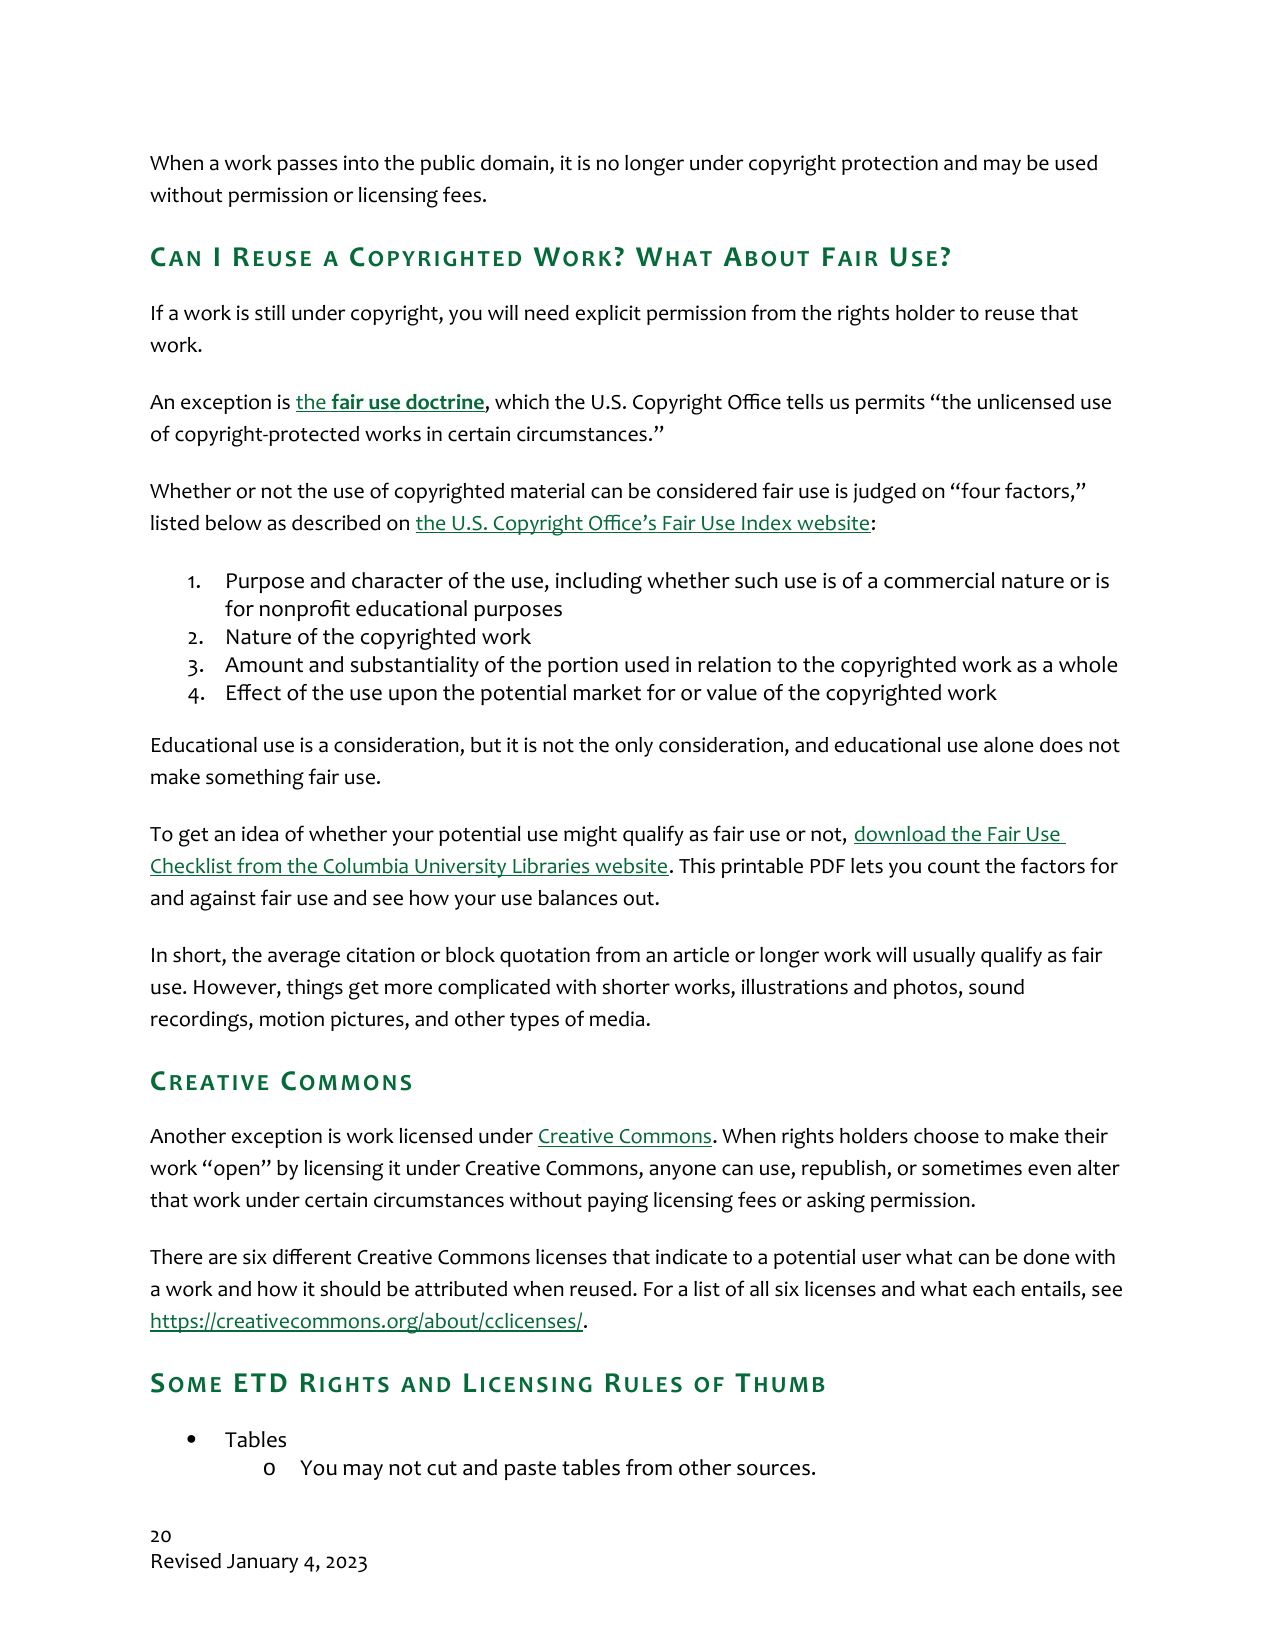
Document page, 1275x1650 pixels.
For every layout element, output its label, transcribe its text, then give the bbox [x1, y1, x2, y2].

subtitle Can I Reuse a Copyrighted Work? What About Fair Use? [150, 239, 1125, 274]
list Purpose and character of the use, including whether such use is of a commercial nature or is for nonprofit educational purposes [187, 566, 1125, 622]
text If a work is still under copyright, you will need explicit permission from the rights holder to reuse that work. [150, 299, 1125, 358]
list Tables [187, 1426, 1125, 1453]
text Another exception is work licensed under Creative Commons. When rights holders choose to make their work “open” by licensing it under Creative Commons, anyone can use, republish, or sometimes even alter that work under certain circumstances without paying licensing fees or asking permission. [150, 1123, 1125, 1214]
text To get an idea of whether your potential use might qualify as fair use or not, download the Fair Use Checklist from the Columbia University Libraries website. This printable PDF lets you count the factors for and against fair use and see how your use balances out. [150, 821, 1125, 911]
subtitle Some ETD Rights and Licensing Rules of Thumb [150, 1365, 1125, 1401]
subtitle Creative Commons [150, 1062, 1125, 1098]
text An exception is the fair use doctrine, which the U.S. Copyright Office tells us permits “the unlicensed use of copyright-protected works in certain circumstances.” [150, 388, 1125, 447]
list Amount and substantiality of the portion used in relation to the copyrighted work as a whole [187, 651, 1125, 678]
text There are six different Creative Commons licenses that indicate to a potential user what can be done with a work and how it should be attributed when reused. For a list of all six licenses and what each entails, see https://creativecommons.org/about/cclicenses/. [150, 1244, 1125, 1334]
text Educational use is a consideration, but it is not the only consideration, and educational use alone does not make something fair use. [150, 732, 1125, 790]
text In short, the average citation or block quotation from an article or longer work will usually qualify as fair use. However, things get more complicated with shorter works, illustrations and photos, sound recordings, motion pictures, and other types of media. [150, 941, 1125, 1032]
text When a work passes into the public domain, it is no longer under copyright protection and may be used without permission or licensing fees. [150, 150, 1125, 209]
list Nature of the copyrighted work [187, 622, 1125, 651]
list Effect of the use upon the potential market for or value of the copyrighted work [187, 678, 1125, 707]
text Whether or not the use of copyrighted material can be considered fair use is judged on “four factors,” listed below as described on the U.S. Copyright Office’s Fair Use Index website: [150, 477, 1125, 536]
list You may not cut and paste tables from other sources. [262, 1453, 1125, 1482]
